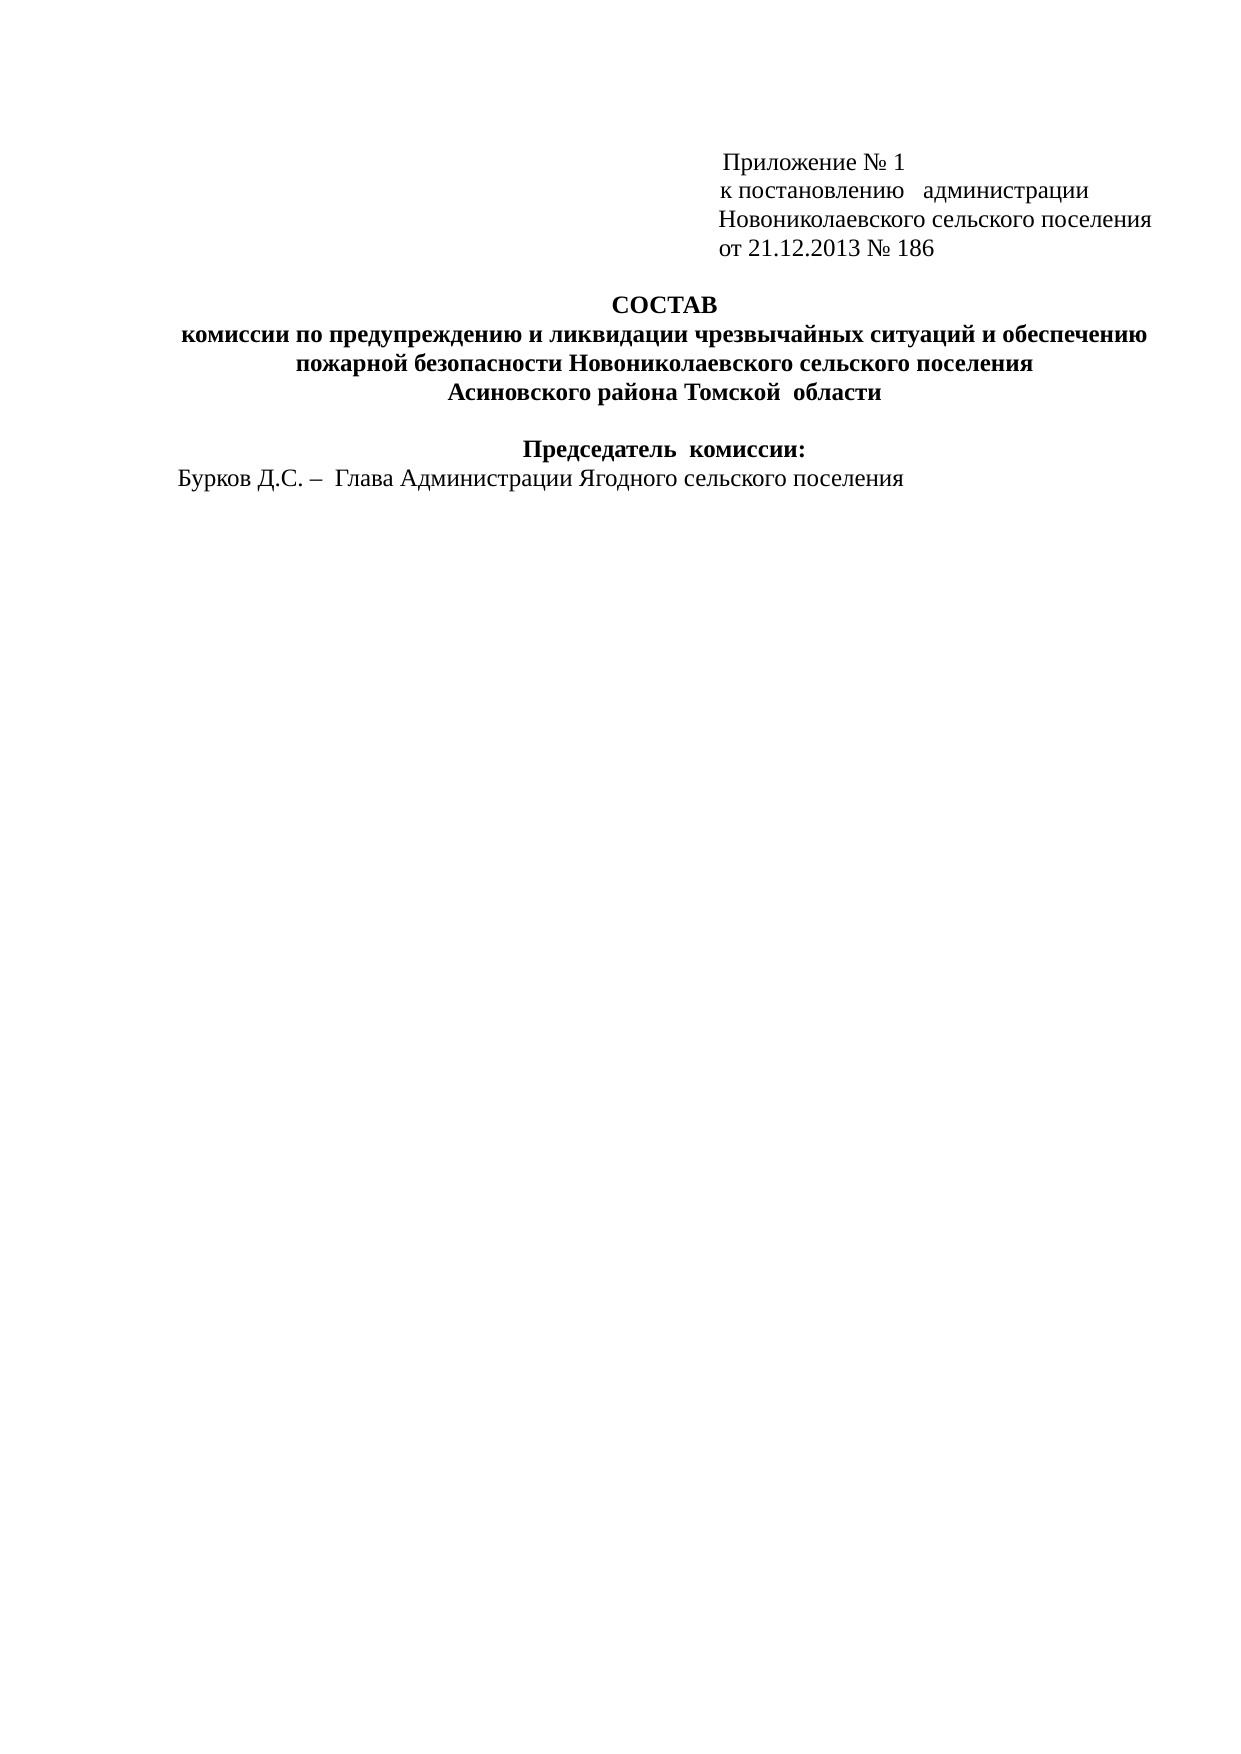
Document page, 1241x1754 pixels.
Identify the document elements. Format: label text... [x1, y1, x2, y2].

text Асиновского района Томской области [177, 377, 1152, 406]
text от 21.12.2013 № 186 [177, 233, 1152, 262]
text комиссии по предупреждению и ликвидации чрезвычайных ситуаций и обеспечению пожарной безопасности Новониколаевского сельского поселения [177, 319, 1152, 377]
text Бурков Д.С. – Глава Администрации Ягодного сельского поселения [177, 463, 1152, 492]
text СОСТАВ [177, 291, 1152, 319]
text к постановлению администрации [177, 176, 1152, 204]
text Председатель комиссии: [177, 434, 1152, 463]
text Новониколаевского сельского поселения [177, 204, 1152, 233]
text Приложение № 1 [177, 147, 1152, 176]
